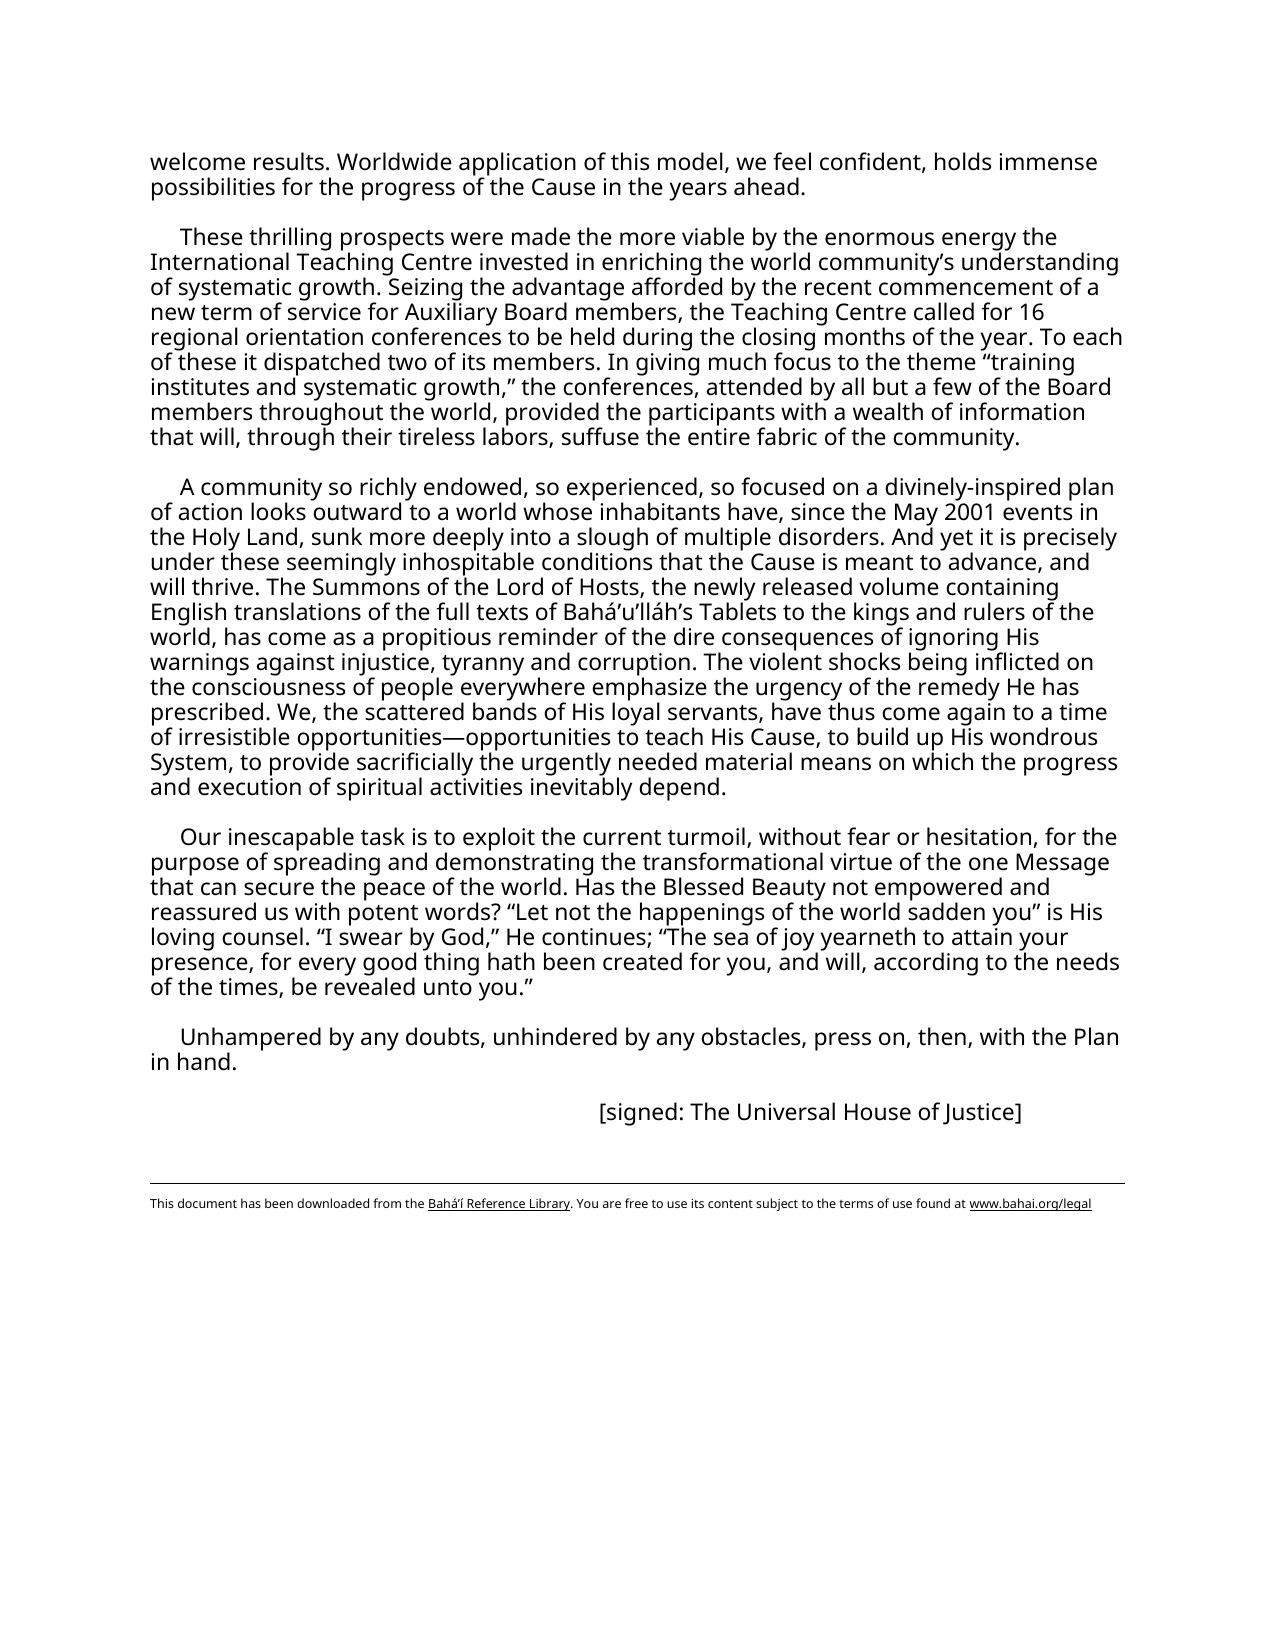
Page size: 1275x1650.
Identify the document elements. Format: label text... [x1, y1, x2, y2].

text These thrilling prospects were made the more viable by the enormous energy the International Teaching Centre invested in enriching the world community’s understanding of systematic growth. Seizing the advantage afforded by the recent commencement of a new term of service for Auxiliary Board members, the Teaching Centre called for 16 regional orientation conferences to be held during the closing months of the year. To each of these it dispatched two of its members. In giving much focus to the theme “training institutes and systematic growth,” the conferences, attended by all but a few of the Board members throughout the world, provided the participants with a wealth of information that will, through their tireless labors, suffuse the entire fabric of the community. [150, 225, 1125, 450]
text Unhampered by any doubts, unhindered by any obstacles, press on, then, with the Plan in hand. [150, 1025, 1125, 1075]
text [signed: The Universal House of Justice] [598, 1100, 1125, 1125]
text Our inescapable task is to exploit the current turmoil, without fear or hesitation, for the purpose of spreading and demonstrating the transformational virtue of the one Message that can secure the peace of the world. Has the Blessed Beauty not empowered and reassured us with potent words? “Let not the happenings of the world sadden you” is His loving counsel. “I swear by God,” He continues; “The sea of joy yearneth to attain your presence, for every good thing hath been created for you, and will, according to the needs of the times, be revealed unto you.” [150, 825, 1125, 1000]
text A community so richly endowed, so experienced, so focused on a divinely-inspired plan of action looks outward to a world whose inhabitants have, since the May 2001 events in the Holy Land, sunk more deeply into a slough of multiple disorders. And yet it is precisely under these seemingly inhospitable conditions that the Cause is meant to advance, and will thrive. The Summons of the Lord of Hosts, the newly released volume containing English translations of the full texts of Bahá’u’lláh’s Tablets to the kings and rulers of the world, has come as a propitious reminder of the dire consequences of ignoring His warnings against injustice, tyranny and corruption. The violent shocks being inflicted on the consciousness of people everywhere emphasize the urgency of the remedy He has prescribed. We, the scattered bands of His loyal servants, have thus come again to a time of irresistible opportunities—opportunities to teach His Cause, to build up His wondrous System, to provide sacrificially the urgently needed material means on which the progress and execution of spiritual activities inevitably depend. [150, 475, 1125, 800]
text This document has been downloaded from the Bahá’í Reference Library. You are free to use its content subject to the terms of use found at www.bahai.org/legal [150, 1189, 1125, 1214]
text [150, 150, 1125, 200]
